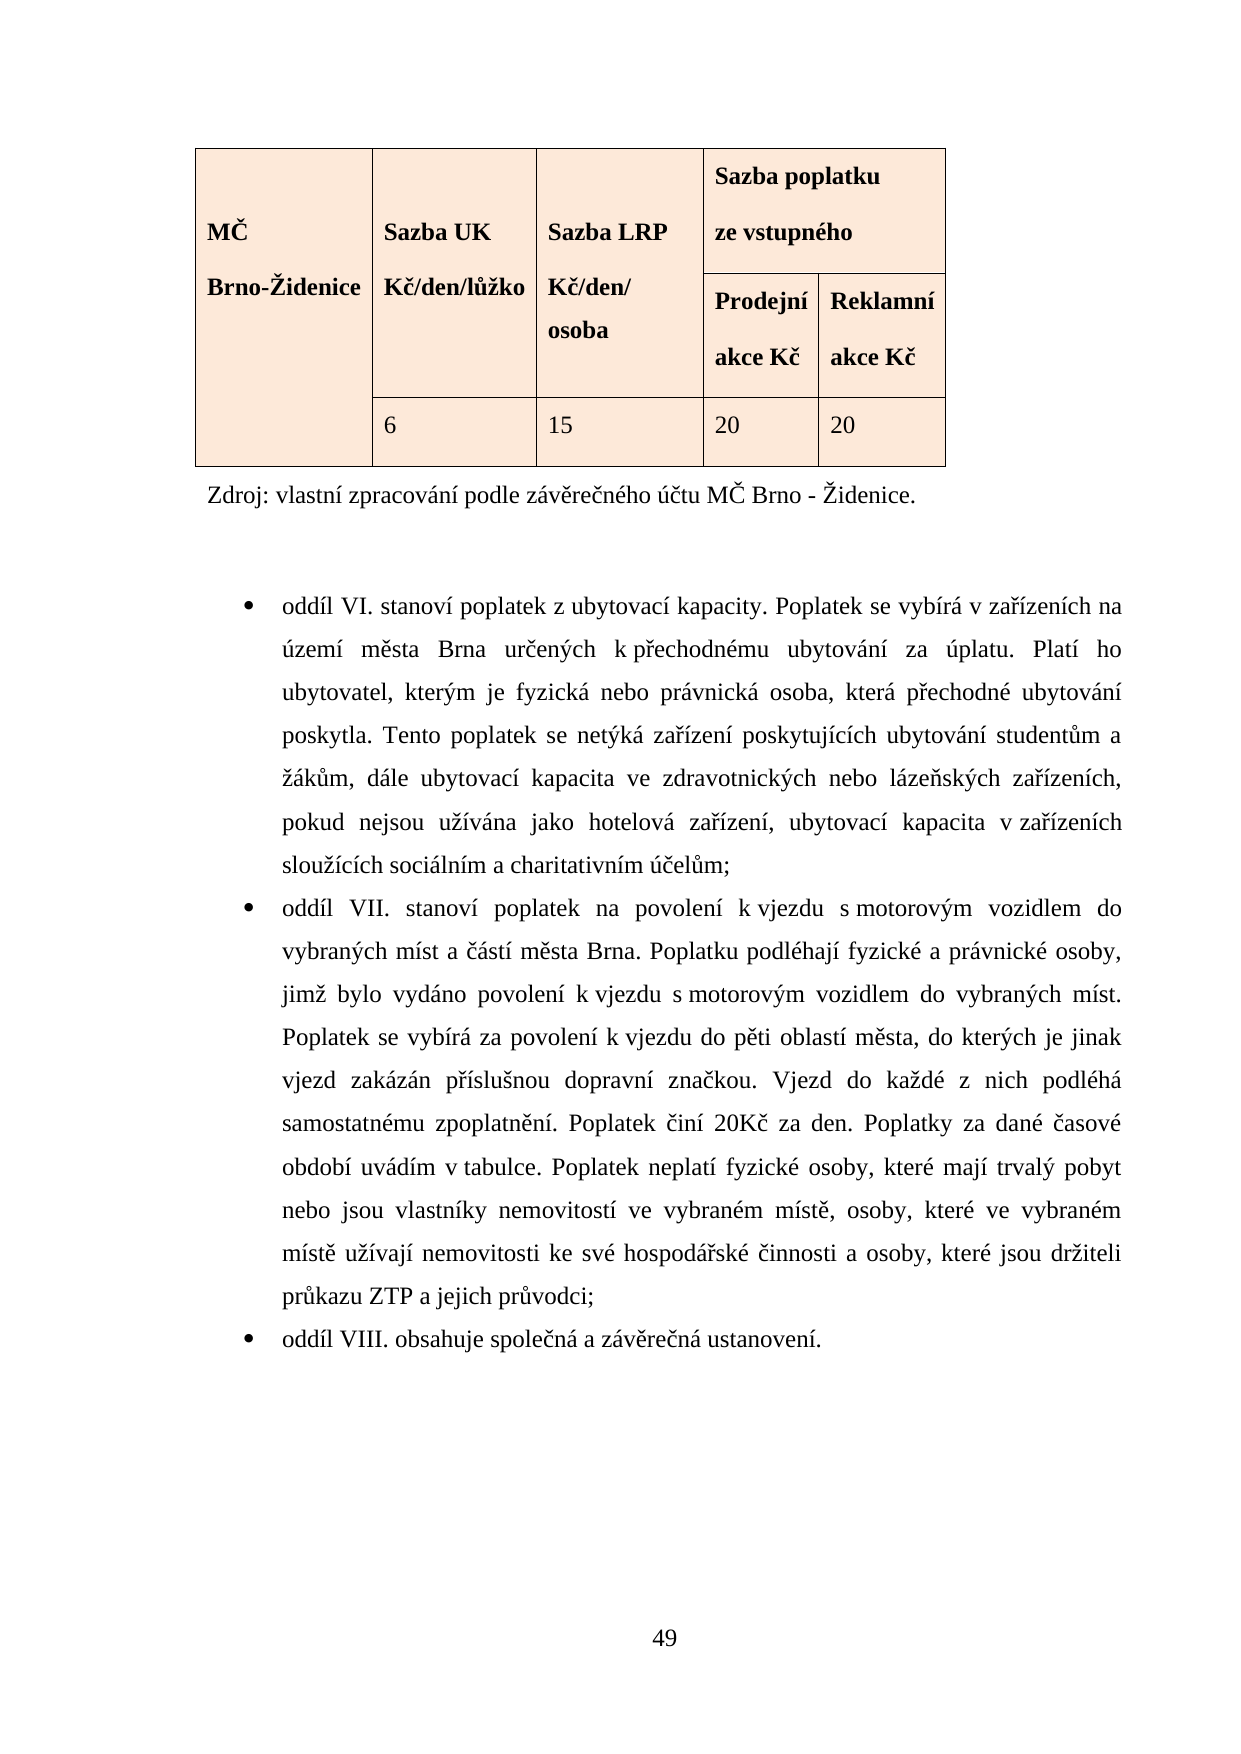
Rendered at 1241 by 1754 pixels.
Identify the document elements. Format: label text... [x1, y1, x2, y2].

table_cell 20 [819, 398, 945, 466]
table_cell 20 [704, 398, 818, 466]
table_header MČ Brno-Židenice [196, 149, 372, 397]
list oddíl VII. stanoví poplatek na povolení k vjezdu s motorovým vozidlem do vybraných míst a částí města Brna. Poplatku podléhají fyzické a právnické osoby, jimž bylo vydáno povolení k vjezdu s motorovým vozidlem do vybraných míst. Poplatek se vybírá za povolení k vjezdu do pěti oblastí města, do kterých je jinak vjezd zakázán příslušnou dopravní značkou. Vjezd do každé z nich podléhá samostatnému zpoplatnění. Poplatek činí 20Kč za den. Poplatky za dané časové období uvádím v tabulce. Poplatek neplatí fyzické osoby, které mají trvalý pobyt nebo jsou vlastníky nemovitostí ve vybraném místě, osoby, které ve vybraném místě užívají nemovitosti ke své hospodářské činnosti a osoby, které jsou držiteli průkazu ZTP a jejich průvodci; [244, 893, 1122, 1310]
list oddíl VI. stanoví poplatek z ubytovací kapacity. Poplatek se vybírá v zařízeních na území města Brna určených k přechodnému ubytování za úplatu. Platí ho ubytovatel, kterým je fyzická nebo právnická osoba, která přechodné ubytování poskytla. Tento poplatek se netýká zařízení poskytujících ubytování studentům a žákům, dále ubytovací kapacita ve zdravotnických nebo lázeňských zařízeních, pokud nejsou užívána jako hotelová zařízení, ubytovací kapacita v zařízeních sloužících sociálním a charitativním účelům; [244, 591, 1122, 878]
table_header Sazba LRP Kč/den/osoba [537, 149, 703, 397]
table_cell Prodejní akce Kč [704, 274, 818, 397]
table_cell 6 [373, 398, 536, 466]
table_header Sazba UK Kč/den/lůžko [373, 149, 536, 397]
table_cell [196, 397, 372, 466]
table_header Sazba poplatku ze vstupného [704, 149, 945, 272]
text Zdroj: vlastní zpracování podle závěrečného účtu MČ Brno - Židenice. [207, 480, 1122, 508]
table_cell Reklamní akce Kč [819, 274, 945, 397]
table_cell 15 [537, 398, 703, 466]
list oddíl VIII. obsahuje společná a závěrečná ustanovení. [244, 1324, 1122, 1353]
